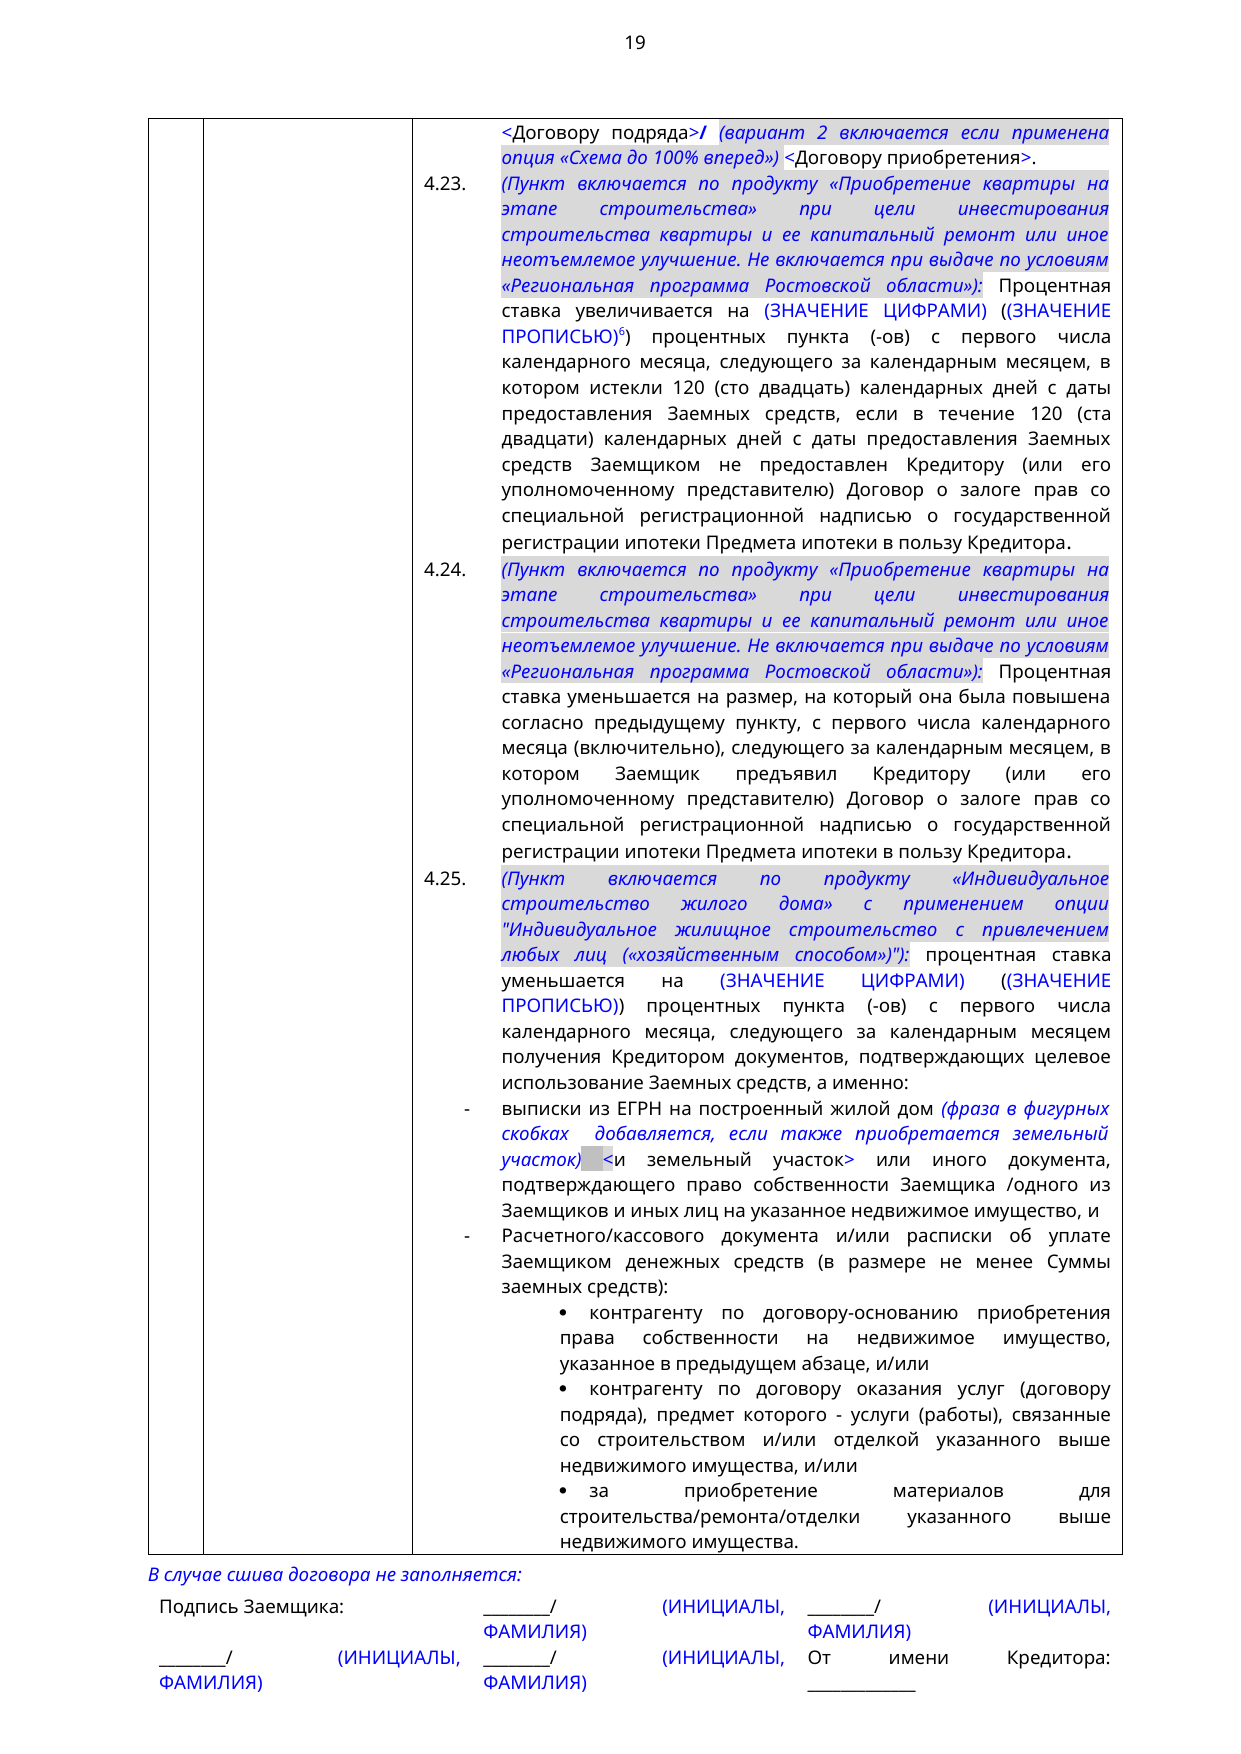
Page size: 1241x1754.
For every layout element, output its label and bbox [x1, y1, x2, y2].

table_cell [149, 119, 203, 1554]
table_cell [204, 119, 412, 1554]
table_cell [413, 119, 1122, 1554]
